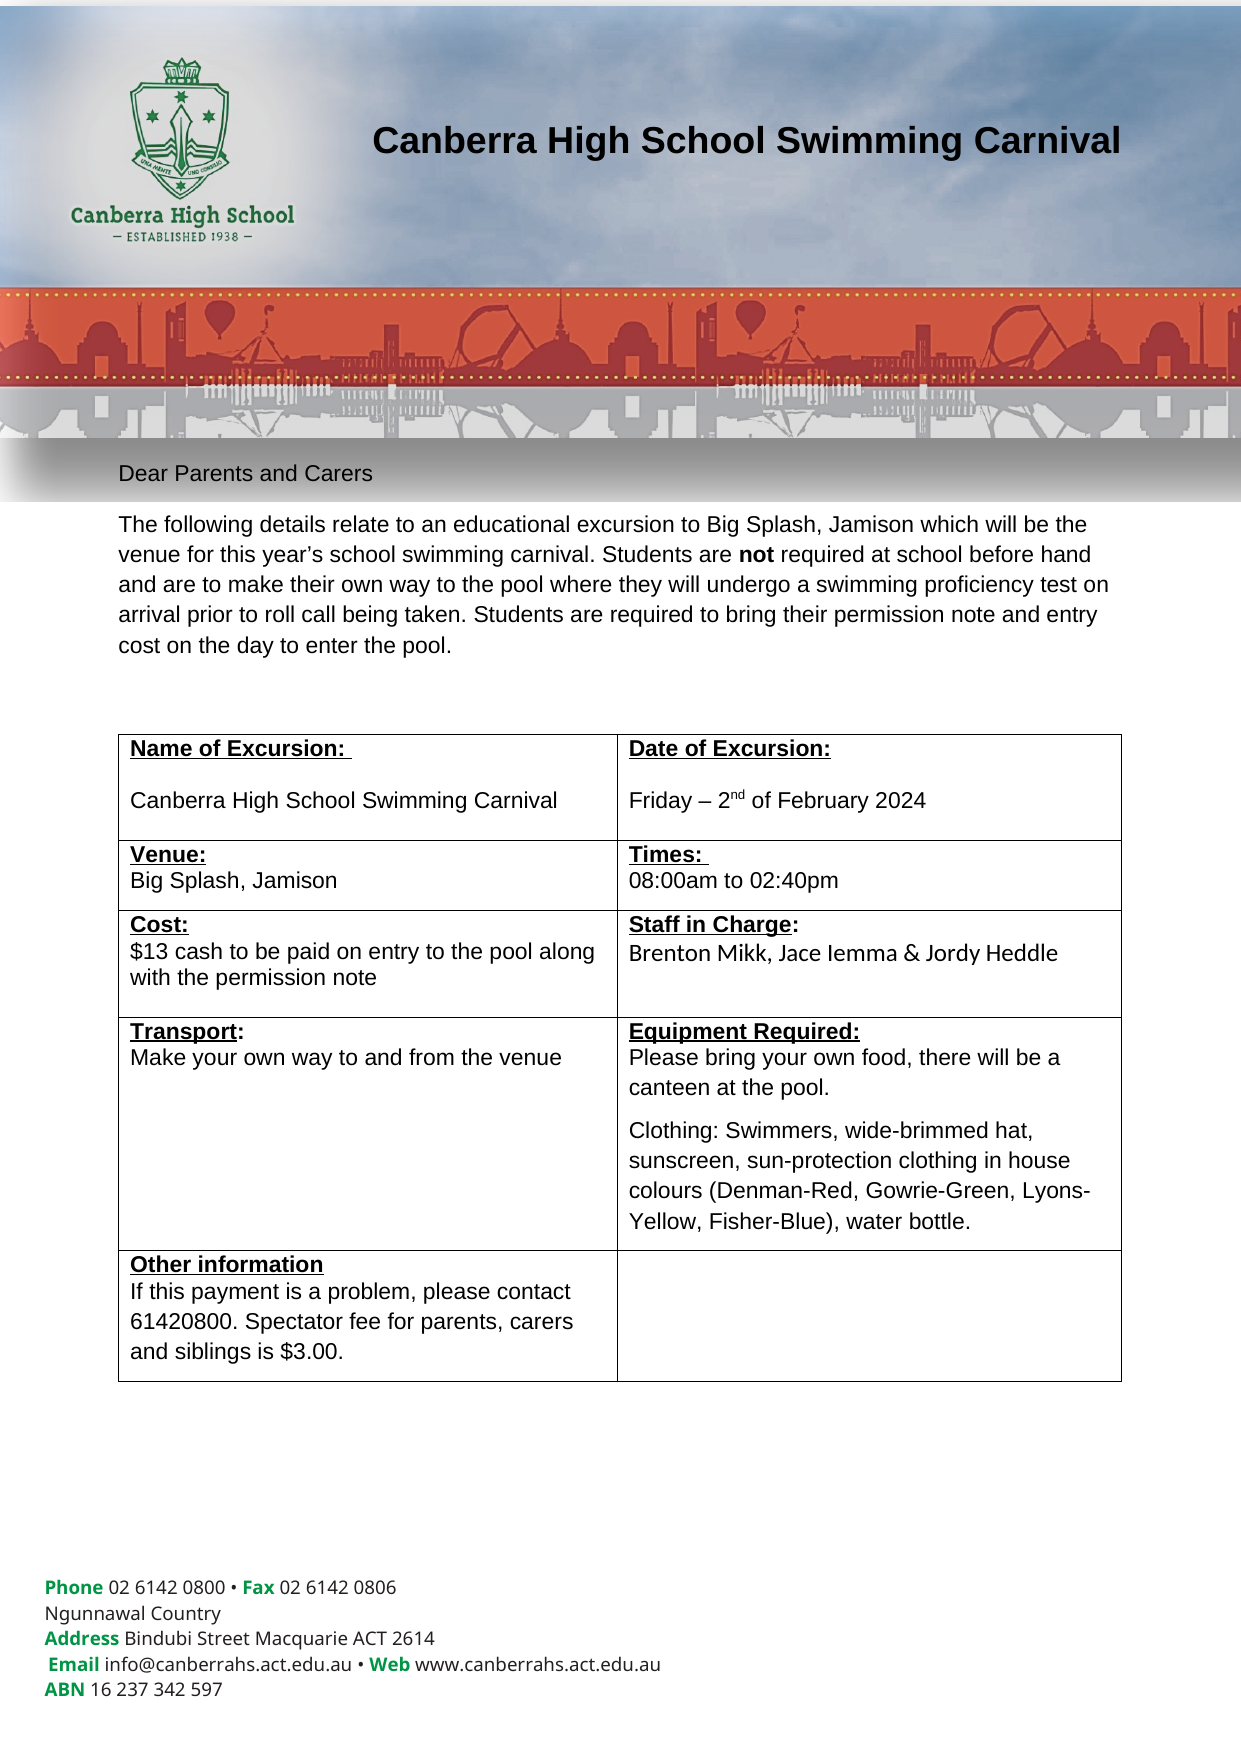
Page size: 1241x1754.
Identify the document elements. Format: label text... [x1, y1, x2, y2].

text Dear Parents and Carers [118, 460, 1122, 486]
table_header Date of Excursion: Friday – 2nd of February 2024 [618, 735, 1121, 840]
table_cell Venue: Big Splash, Jamison [119, 841, 617, 910]
text Canberra High School Swimming Carnival [118, 118, 1122, 161]
table_cell Equipment Required: Please bring your own food, there will be a canteen at the pool. Clothing: Swimmers, wide-brimmed hat, sunscreen, sun-protection clothing in house colours (Denman-Red, Gowrie-Green, Lyons-Yellow, Fisher-Blue), water bottle. [618, 1018, 1121, 1250]
table_cell Staff in Charge: Brenton Mikk, Jace Iemma & Jordy Heddle [618, 911, 1121, 1017]
table_cell Times: 08:00am to 02:40pm [618, 841, 1121, 910]
table_cell [618, 1251, 1121, 1381]
table_header Name of Excursion: Canberra High School Swimming Carnival [119, 735, 617, 840]
table_cell Other information If this payment is a problem, please contact 61420800. Spectator fee for parents, carers and siblings is $3.00. [119, 1251, 617, 1381]
table_cell Transport: Make your own way to and from the venue [119, 1018, 617, 1250]
table_cell Cost: $13 cash to be paid on entry to the pool along with the permission note [119, 911, 617, 1017]
text The following details relate to an educational excursion to Big Splash, Jamison which will be the venue for this year’s school swimming carnival. Students are not required at school before hand and are to make their own way to the pool where they will undergo a swimming proficiency test on arrival prior to roll call being taken. Students are required to bring their permission note and entry cost on the day to enter the pool. [118, 511, 1122, 658]
